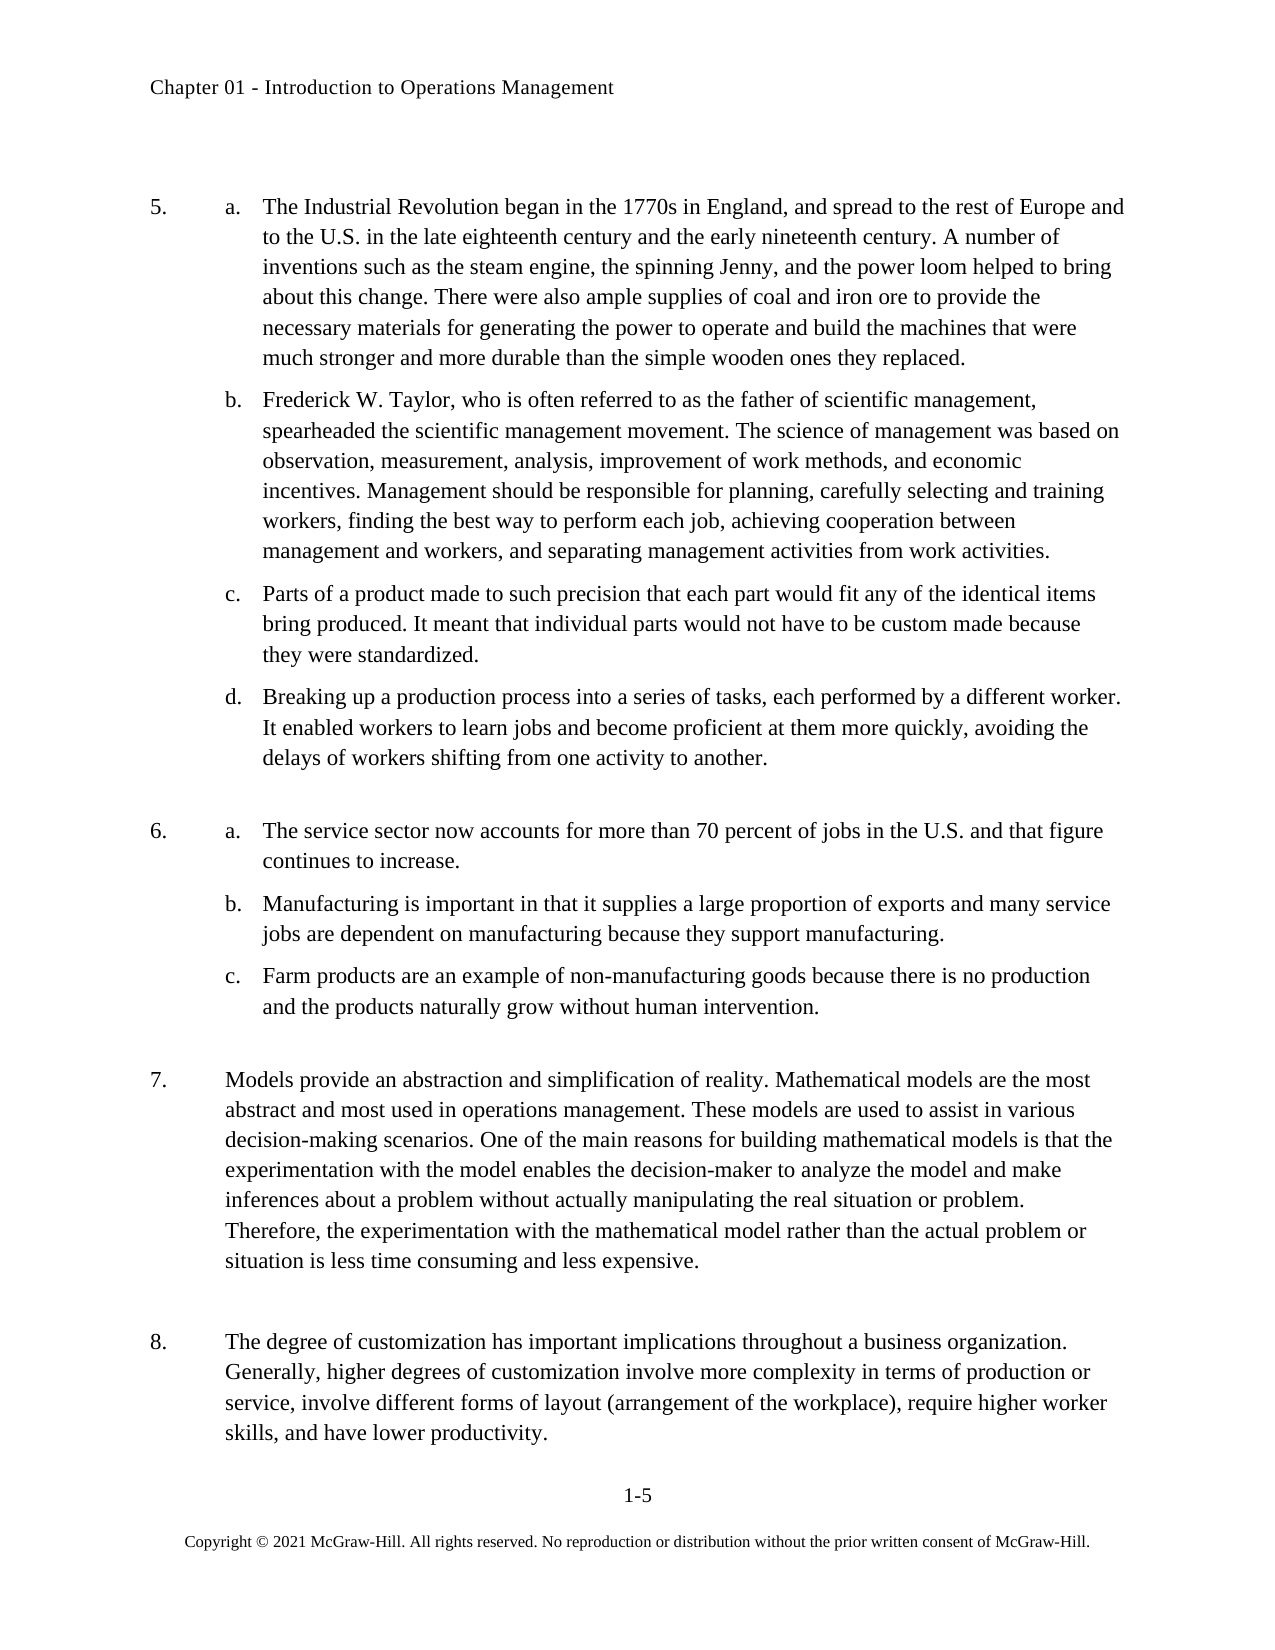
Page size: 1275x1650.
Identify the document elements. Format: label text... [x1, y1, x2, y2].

list Manufacturing is important in that it supplies a large proportion of exports and many service jobs are dependent on manufacturing because they support manufacturing. [225, 889, 1125, 946]
text 8. The degree of customization has important implications throughout a business organization. Generally, higher degrees of customization involve more complexity in terms of production or service, involve different forms of layout (arrangement of the workplace), require higher worker skills, and have lower productivity. [150, 1328, 1125, 1445]
list Farm products are an example of non-manufacturing goods because there is no production and the products naturally grow without human intervention. [225, 962, 1125, 1049]
text d. Breaking up a production process into a series of tasks, each performed by a different worker. It enabled workers to learn jobs and become proficient at them more quickly, avoiding the delays of workers shifting from one activity to another. [225, 683, 1125, 800]
text 5. a. The Industrial Revolution began in the 1770s in England, and spread to the rest of Europe and to the U.S. in the late eighteenth century and the early nineteenth century. A number of inventions such as the steam engine, the spinning Jenny, and the power loom helped to bring about this change. There were also ample supplies of coal and iron ore to provide the necessary materials for generating the power to operate and build the machines that were much stronger and more durable than the simple wooden ones they replaced. [150, 193, 1125, 370]
text 7. Models provide an abstraction and simplification of reality. Mathematical models are the most abstract and most used in operations management. These models are used to assist in various decision-making scenarios. One of the main reasons for building mathematical models is that the experimentation with the model enables the decision-maker to analyze the model and make inferences about a problem without actually manipulating the real situation or problem. Therefore, the experimentation with the mathematical model rather than the actual problem or situation is less time consuming and less expensive. [150, 1066, 1125, 1303]
list b. Frederick W. Taylor, who is often referred to as the father of scientific management, spearheaded the scientific management movement. The science of management was based on observation, measurement, analysis, improvement of work methods, and economic incentives. Management should be responsible for planning, carefully selecting and training workers, finding the best way to perform each job, achieving cooperation between management and workers, and separating management activities from work activities. [225, 386, 1125, 564]
text 6. a. The service sector now accounts for more than 70 percent of jobs in the U.S. and that figure continues to increase. [150, 817, 1125, 873]
text c. Parts of a product made to such precision that each part would fit any of the identical items bring produced. It meant that individual parts would not have to be custom made because they were standardized. [225, 580, 1125, 667]
